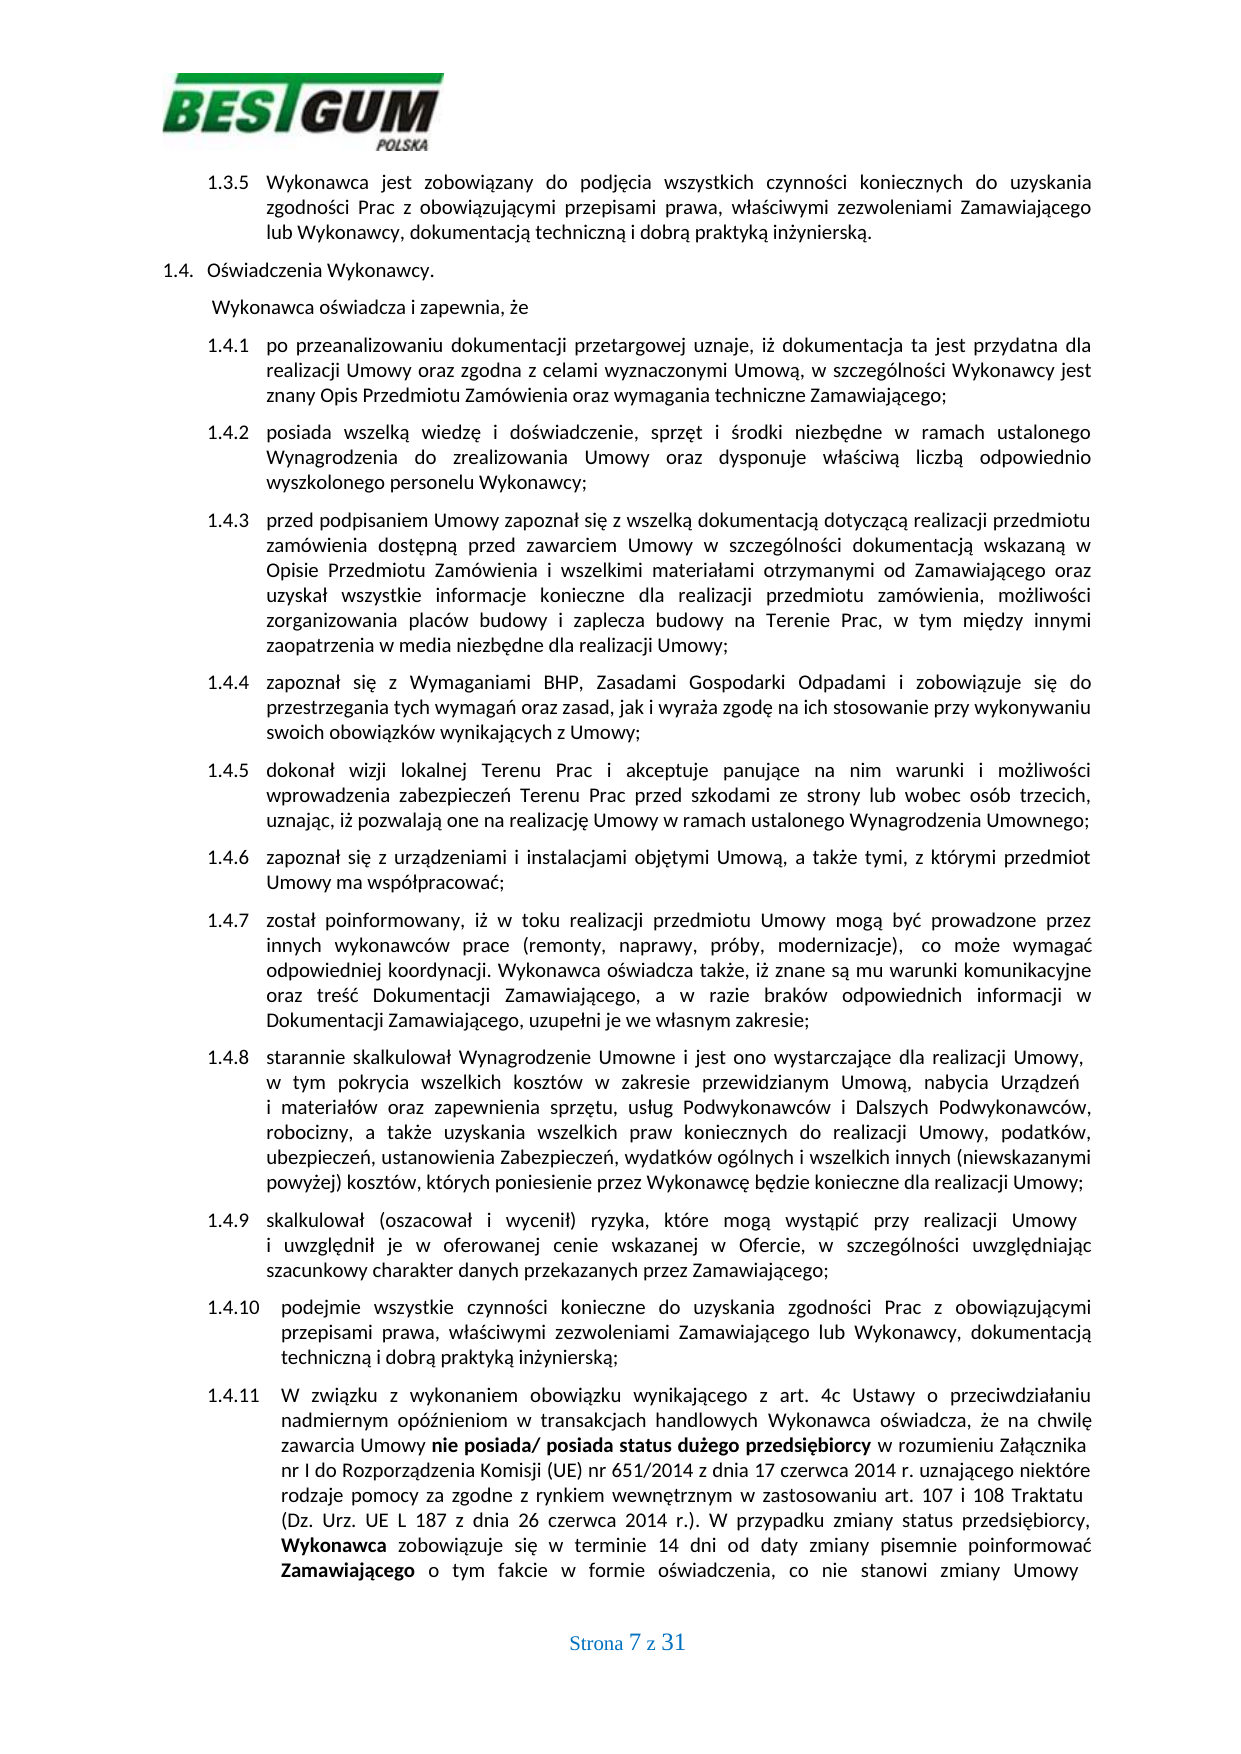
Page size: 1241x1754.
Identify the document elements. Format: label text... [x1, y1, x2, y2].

subtitle po przeanalizowaniu dokumentacji przetargowej uznaje, iż dokumentacja ta jest przydatna dla realizacji Umowy oraz zgodna z celami wyznaczonymi Umową, w szczególności Wykonawcy jest znany Opis Przedmiotu Zamówienia oraz wymagania techniczne Zamawiającego; [207, 332, 1093, 407]
picture [162, 73, 444, 151]
subtitle skalkulował (oszacował i wycenił) ryzyka, które mogą wystąpić przy realizacji Umowy i uwzględnił je w oferowanej cenie wskazanej w Ofercie, w szczególności uwzględniając szacunkowy charakter danych przekazanych przez Zamawiającego; [207, 1207, 1093, 1282]
subtitle Oświadczenia Wykonawcy. [162, 257, 1093, 282]
subtitle został poinformowany, iż w toku realizacji przedmiotu Umowy mogą być prowadzone przez innych wykonawców prace (remonty, naprawy, próby, modernizacje), co może wymagać odpowiedniej koordynacji. Wykonawca oświadcza także, iż znane są mu warunki komunikacyjne oraz treść Dokumentacji Zamawiającego, a w razie braków odpowiednich informacji w Dokumentacji Zamawiającego, uzupełni je we własnym zakresie; [207, 907, 1093, 1032]
subtitle dokonał wizji lokalnej Terenu Prac i akceptuje panujące na nim warunki i możliwości wprowadzenia zabezpieczeń Terenu Prac przed szkodami ze strony lub wobec osób trzecich, uznając, iż pozwalają one na realizację Umowy w ramach ustalonego Wynagrodzenia Umownego; [207, 757, 1093, 832]
subtitle posiada wszelką wiedzę i doświadczenie, sprzęt i środki niezbędne w ramach ustalonego Wynagrodzenia do zrealizowania Umowy oraz dysponuje właściwą liczbą odpowiednio wyszkolonego personelu Wykonawcy; [207, 419, 1093, 494]
subtitle zapoznał się z Wymaganiami BHP, Zasadami Gospodarki Odpadami i zobowiązuje się do przestrzegania tych wymagań oraz zasad, jak i wyraża zgodę na ich stosowanie przy wykonywaniu swoich obowiązków wynikających z Umowy; [207, 669, 1093, 744]
subtitle przed podpisaniem Umowy zapoznał się z wszelką dokumentacją dotyczącą realizacji przedmiotu zamówienia dostępną przed zawarciem Umowy w szczególności dokumentacją wskazaną w Opisie Przedmiotu Zamówienia i wszelkimi materiałami otrzymanymi od Zamawiającego oraz uzyskał wszystkie informacje konieczne dla realizacji przedmiotu zamówienia, możliwości zorganizowania placów budowy i zaplecza budowy na Terenie Prac, w tym między innymi zaopatrzenia w media niezbędne dla realizacji Umowy; [207, 507, 1093, 657]
subtitle starannie skalkulował Wynagrodzenie Umowne i jest ono wystarczające dla realizacji Umowy, w tym pokrycia wszelkich kosztów w zakresie przewidzianym Umową, nabycia Urządzeń i materiałów oraz zapewnienia sprzętu, usług Podwykonawców i Dalszych Podwykonawców, robocizny, a także uzyskania wszelkich praw koniecznych do realizacji Umowy, podatków, ubezpieczeń, ustanowienia Zabezpieczeń, wydatków ogólnych i wszelkich innych (niewskazanymi powyżej) kosztów, których poniesienie przez Wykonawcę będzie konieczne dla realizacji Umowy; [207, 1044, 1093, 1194]
subtitle podejmie wszystkie czynności konieczne do uzyskania zgodności Prac z obowiązującymi przepisami prawa, właściwymi zezwoleniami Zamawiającego lub Wykonawcy, dokumentacją techniczną i dobrą praktyką inżynierską; [207, 1294, 1093, 1369]
subtitle Wykonawca oświadcza i zapewnia, że [207, 294, 1093, 319]
subtitle zapoznał się z urządzeniami i instalacjami objętymi Umową, a także tymi, z którymi przedmiot Umowy ma współpracować; [207, 844, 1093, 894]
